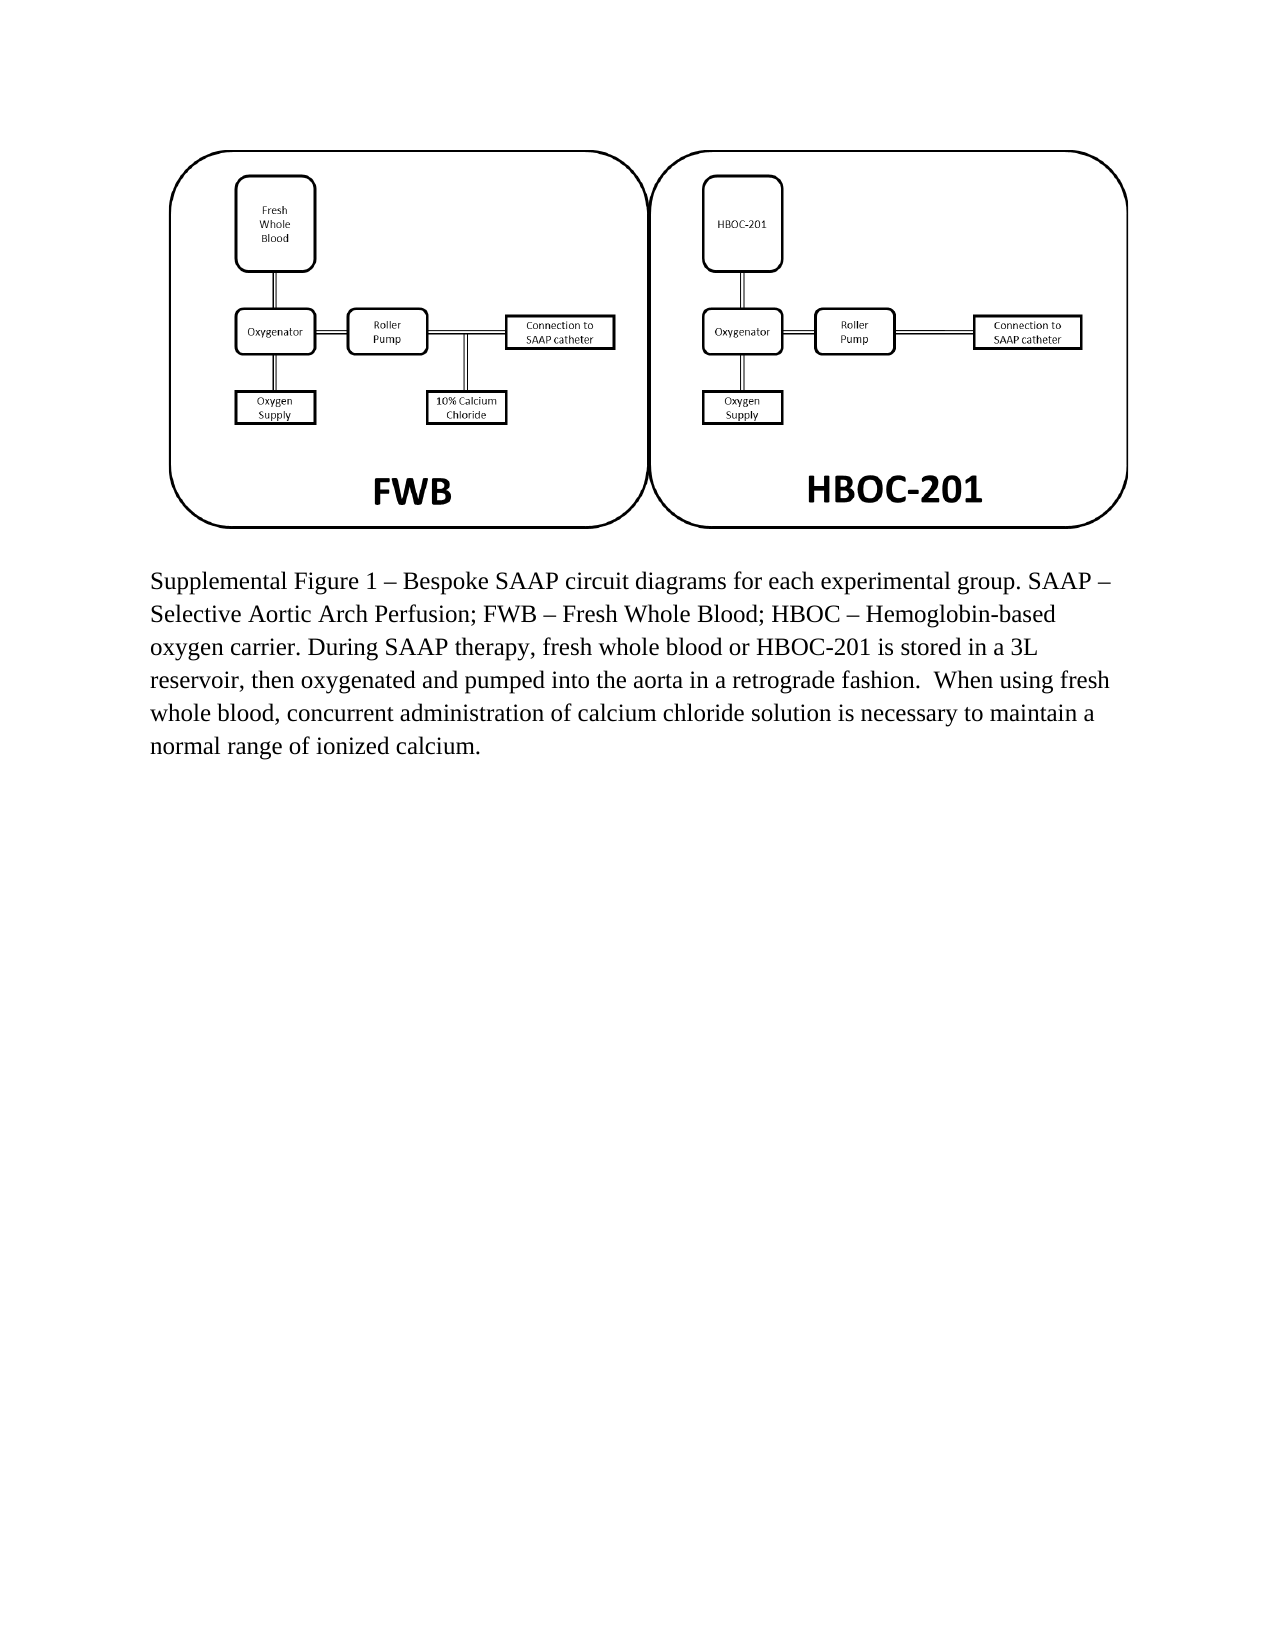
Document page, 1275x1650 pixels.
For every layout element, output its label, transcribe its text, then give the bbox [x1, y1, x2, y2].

text Supplemental Figure 1 – Bespoke SAAP circuit diagrams for each experimental group. SAAP – Selective Aortic Arch Perfusion; FWB – Fresh Whole Blood; HBOC – Hemoglobin-based oxygen carrier. During SAAP therapy, fresh whole blood or HBOC-201 is stored in a 3L reservoir, then oxygenated and pumped into the aorta in a retrograde fashion. When using fresh whole blood, concurrent administration of calcium chloride solution is necessary to maintain a normal range of ionized calcium. [150, 566, 1125, 759]
